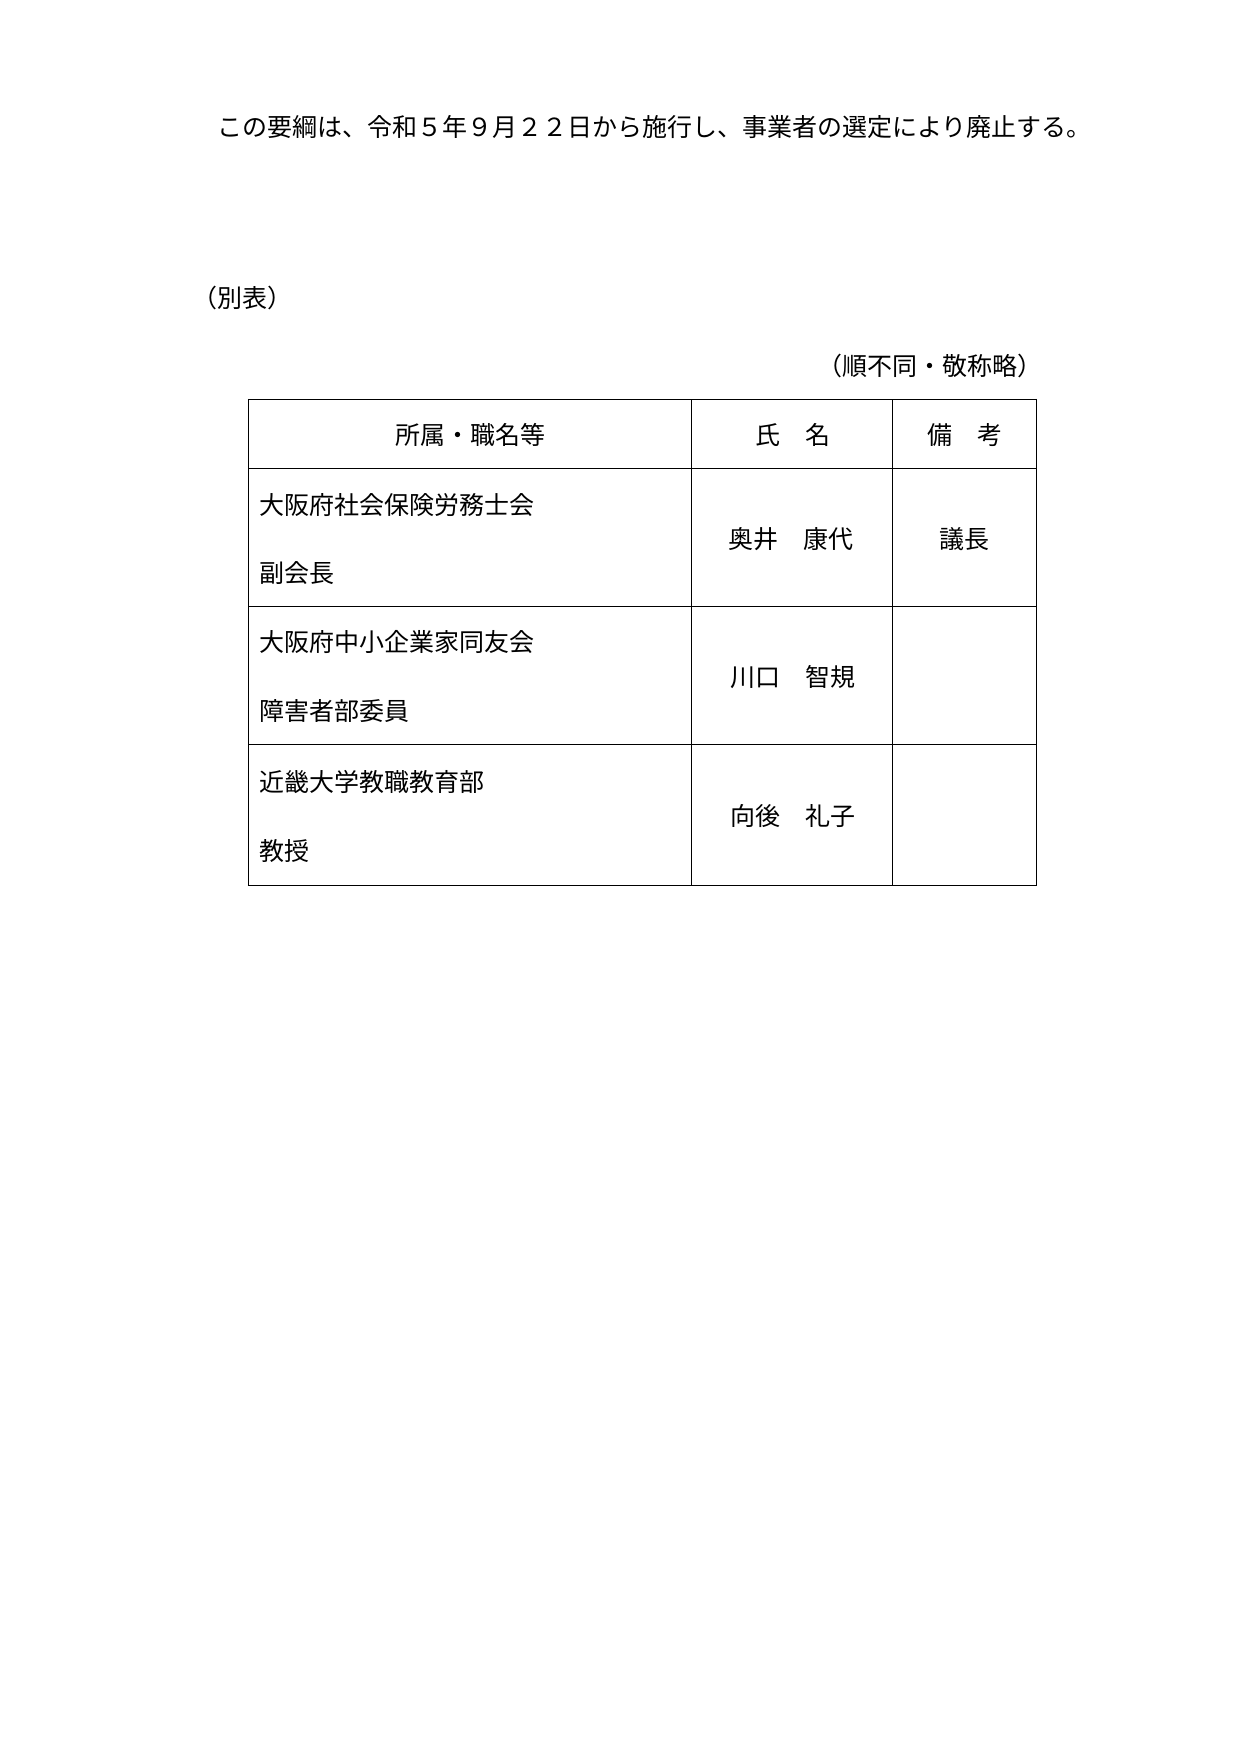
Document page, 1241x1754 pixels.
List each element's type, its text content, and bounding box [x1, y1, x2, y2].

table_cell 大阪府中小企業家同友会 障害者部委員 [249, 607, 691, 743]
text （順不同・敬称略） [192, 330, 1093, 399]
table_cell [893, 745, 1036, 885]
table_cell 近畿大学教職教育部 教授 [249, 745, 691, 885]
table_cell 大阪府社会保険労務士会 副会長 [249, 469, 691, 606]
table_header 氏 名 [692, 400, 892, 468]
table_cell 議長 [893, 469, 1036, 606]
table_header 備 考 [893, 400, 1036, 468]
table_header 所属・職名等 [249, 400, 691, 468]
text （別表） [192, 262, 1093, 330]
text この要綱は、令和５年９月２２日から施行し、事業者の選定により廃止する。 [192, 91, 1093, 159]
table_cell 向後 礼子 [692, 745, 892, 885]
table_cell 奥井 康代 [692, 469, 892, 606]
table_cell 川口 智規 [692, 607, 892, 743]
table_cell [893, 607, 1036, 743]
